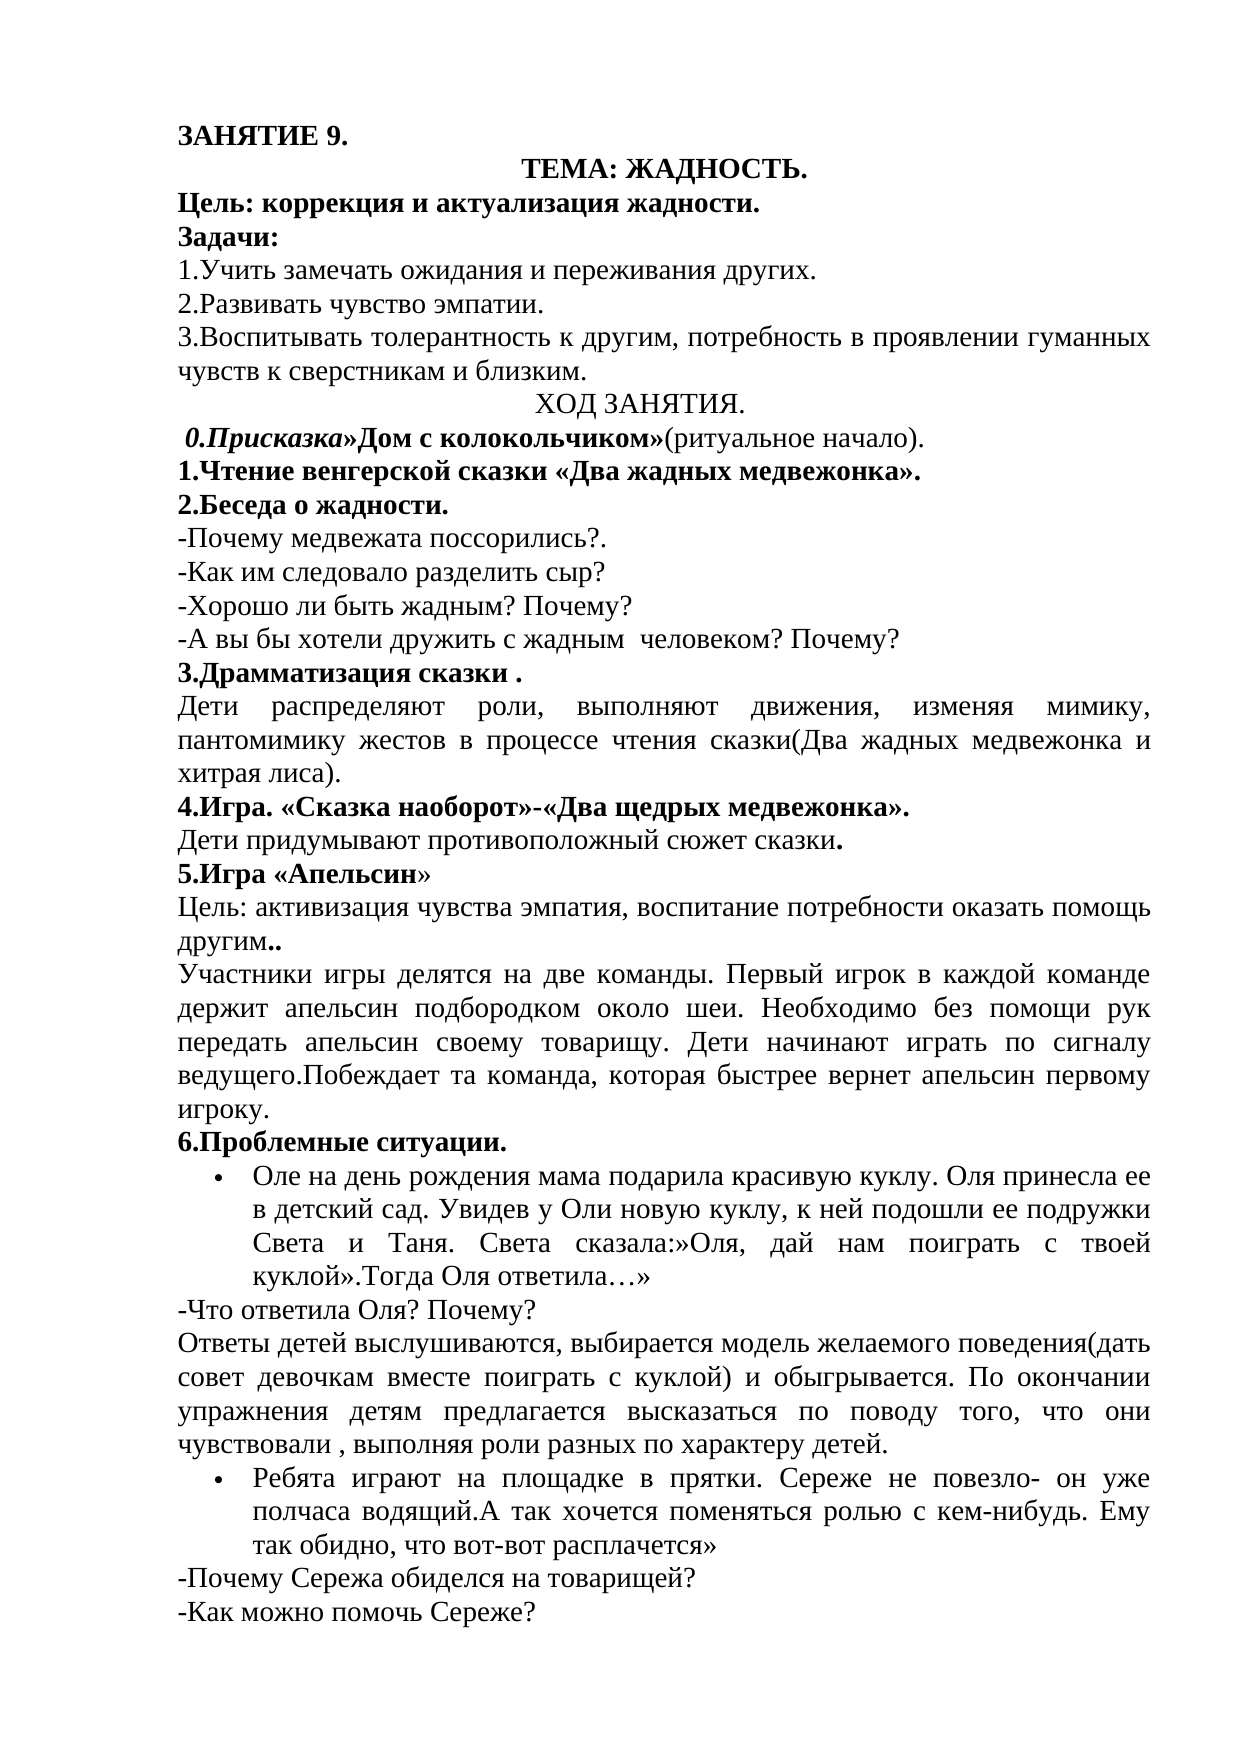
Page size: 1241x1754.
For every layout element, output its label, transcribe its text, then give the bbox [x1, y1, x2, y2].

text Ответы детей выслушиваются, выбирается модель желаемого поведения(дать совет девочкам вместе поиграть с куклой) и обыгрывается. По окончании упражнения детям предлагается высказаться по поводу того, что они чувствовали , выполняя роли разных по характеру детей. [177, 1326, 1152, 1460]
text -Почему медвежата поссорились?. [177, 521, 1152, 554]
text -Хорошо ли быть жадным? Почему? [177, 588, 1152, 621]
text 3.Драмматизация сказки . [177, 655, 1152, 688]
text 6.Проблемные ситуации. [177, 1124, 1152, 1158]
text -Что ответила Оля? Почему? [177, 1292, 1152, 1326]
text 2.Развивать чувство эмпатии. [177, 286, 1152, 319]
text Дети распределяют роли, выполняют движения, изменяя мимику, пантомимику жестов в процессе чтения сказки(Два жадных медвежонка и хитрая лиса). [177, 688, 1152, 789]
text Задачи: [177, 219, 1152, 252]
text 4.Игра. «Сказка наоборот»-«Два щедрых медвежонка». [177, 789, 1152, 822]
list Ребята играют на площадке в прятки. Сереже не повезло- он уже полчаса водящий.А так хочется поменяться ролью с кем-нибудь. Ему так обидно, что вот-вот расплачется» [215, 1460, 1152, 1560]
text -А вы бы хотели дружить с жадным человеком? Почему? [177, 621, 1152, 655]
text Цель: активизация чувства эмпатия, воспитание потребности оказать помощь другим.. [177, 889, 1152, 957]
text 3.Воспитывать толерантность к другим, потребность в проявлении гуманных чувств к сверстникам и близким. [177, 319, 1152, 386]
text 5.Игра «Апельсин» [177, 856, 1152, 889]
text Дети придумывают противоположный сюжет сказки. [177, 822, 1152, 856]
list Оле на день рождения мама подарила красивую куклу. Оля принесла ее в детский сад. Увидев у Оли новую куклу, к ней подошли ее подружки Света и Таня. Света сказала:»Оля, дай нам поиграть с твоей куклой».Тогда Оля ответила…» [215, 1158, 1152, 1292]
text -Как им следовало разделить сыр? [177, 554, 1152, 588]
text Цель: коррекция и актуализация жадности. [177, 185, 1152, 219]
text Участники игры делятся на две команды. Первый игрок в каждой команде держит апельсин подбородком около шеи. Необходимо без помощи рук передать апельсин своему товарищу. Дети начинают играть по сигналу ведущего.Побеждает та команда, которая быстрее вернет апельсин первому игроку. [177, 957, 1152, 1124]
text ЗАНЯТИЕ 9. [177, 118, 1152, 152]
text ХОД ЗАНЯТИЯ. [177, 386, 1152, 420]
text 1.Чтение венгерской сказки «Два жадных медвежонка». [177, 453, 1152, 487]
text -Как можно помочь Сереже? [177, 1594, 1152, 1627]
text 2.Беседа о жадности. [177, 487, 1152, 521]
text -Почему Сережа обиделся на товарищей? [177, 1560, 1152, 1594]
text ТЕМА: ЖАДНОСТЬ. [177, 152, 1152, 185]
text 1.Учить замечать ожидания и переживания других. [177, 252, 1152, 286]
text 0.Присказка»Дом с колокольчиком»(ритуальное начало). [177, 420, 1152, 453]
